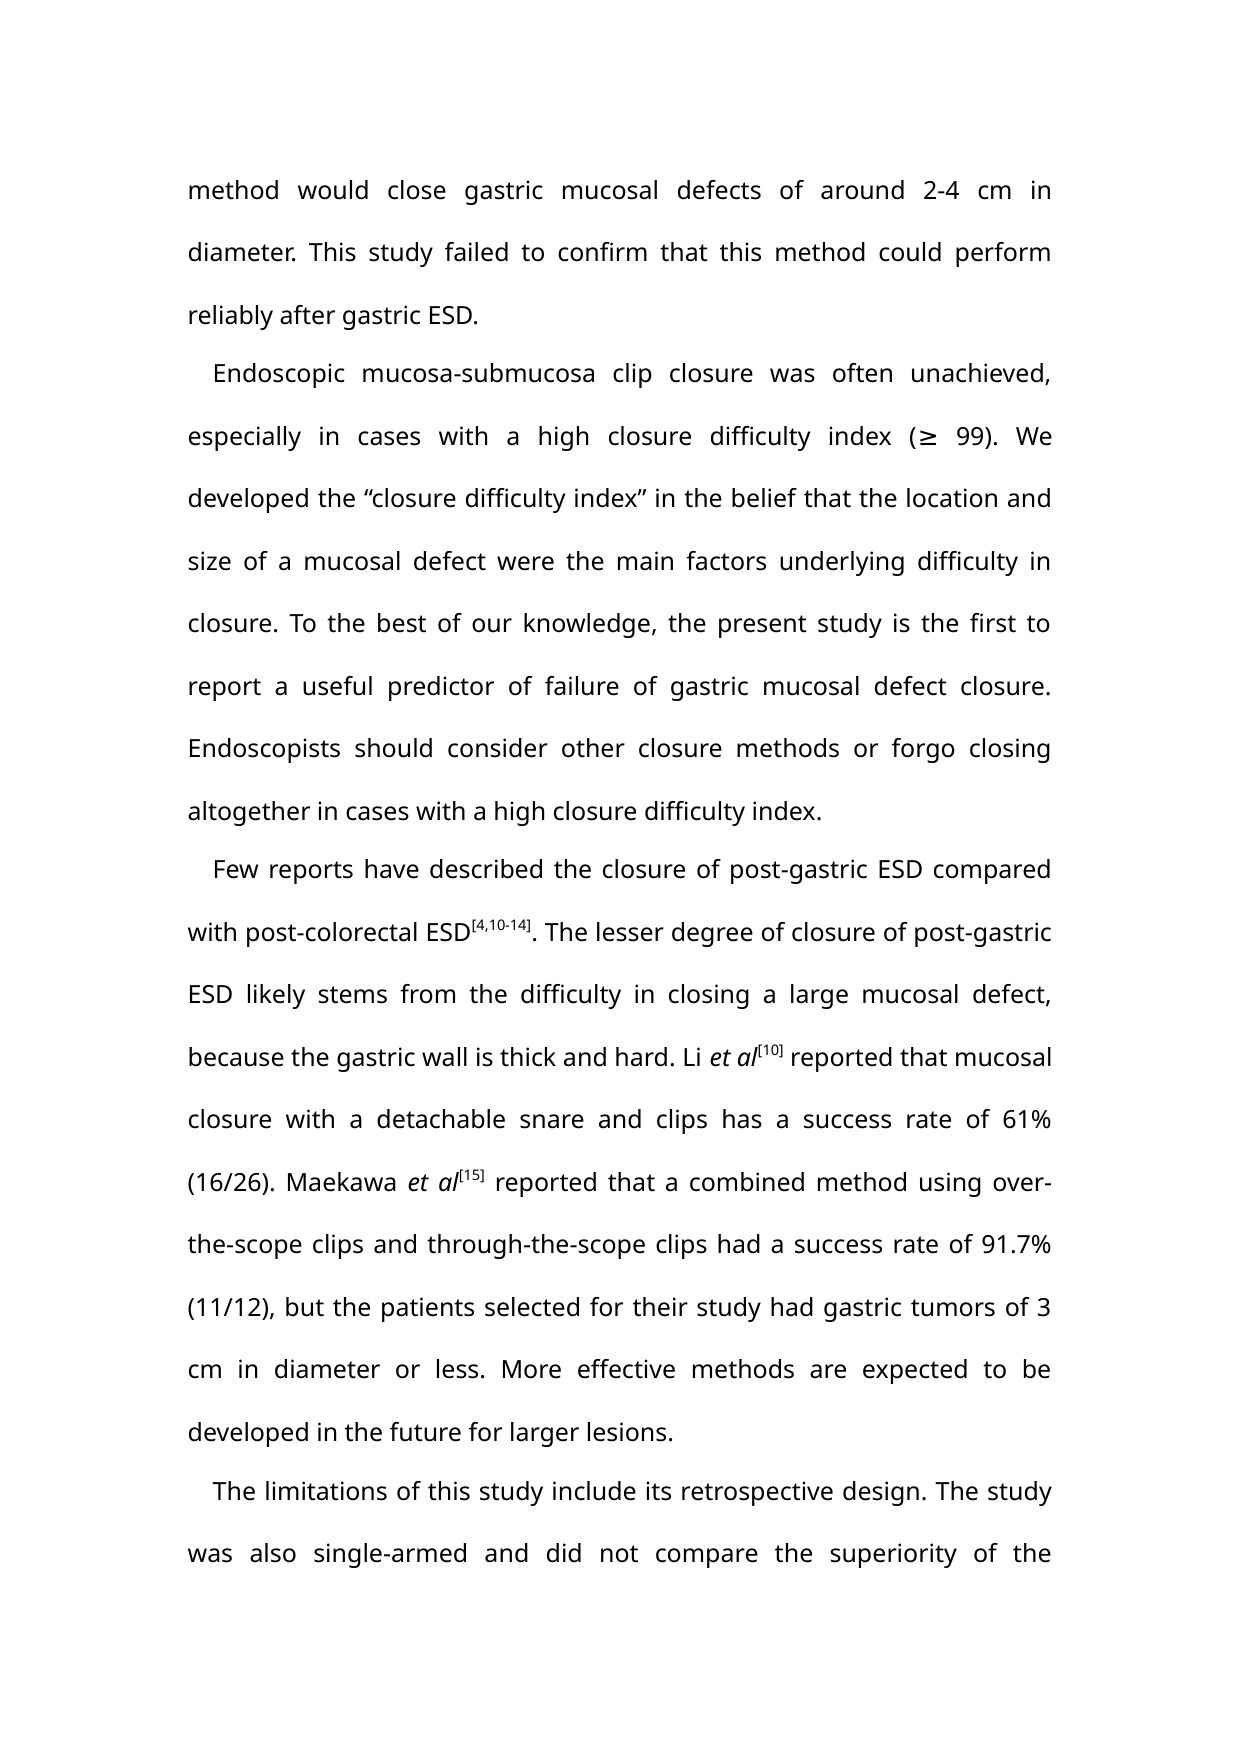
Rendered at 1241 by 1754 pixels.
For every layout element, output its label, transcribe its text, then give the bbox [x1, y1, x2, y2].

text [187, 169, 1053, 335]
text Few reports have described the closure of post-gastric ESD compared with post-colorectal ESD[4,10-14]. The lesser degree of closure of post-gastric ESD likely stems from the difficulty in closing a large mucosal defect, because the gastric wall is thick and hard. Li et al[10] reported that mucosal closure with a detachable snare and clips has a success rate of 61% (16/26). Maekawa et al[15] reported that a combined method using over-the-scope clips and through-the-scope clips had a success rate of 91.7% (11/12), but the patients selected for their study had gastric tumors of 3 cm in diameter or less. More effective methods are expected to be developed in the future for larger lesions. [187, 848, 1053, 1453]
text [187, 1469, 1053, 1574]
text Endoscopic mucosa-submucosa clip closure was often unachieved, especially in cases with a high closure difficulty index (≥ 99). We developed the “closure difficulty index” in the belief that the location and size of a mucosal defect were the main factors underlying difficulty in closure. To the best of our knowledge, the present study is the first to report a useful predictor of failure of gastric mucosal defect closure. Endoscopists should consider other closure methods or forgo closing altogether in cases with a high closure difficulty index. [187, 352, 1053, 831]
